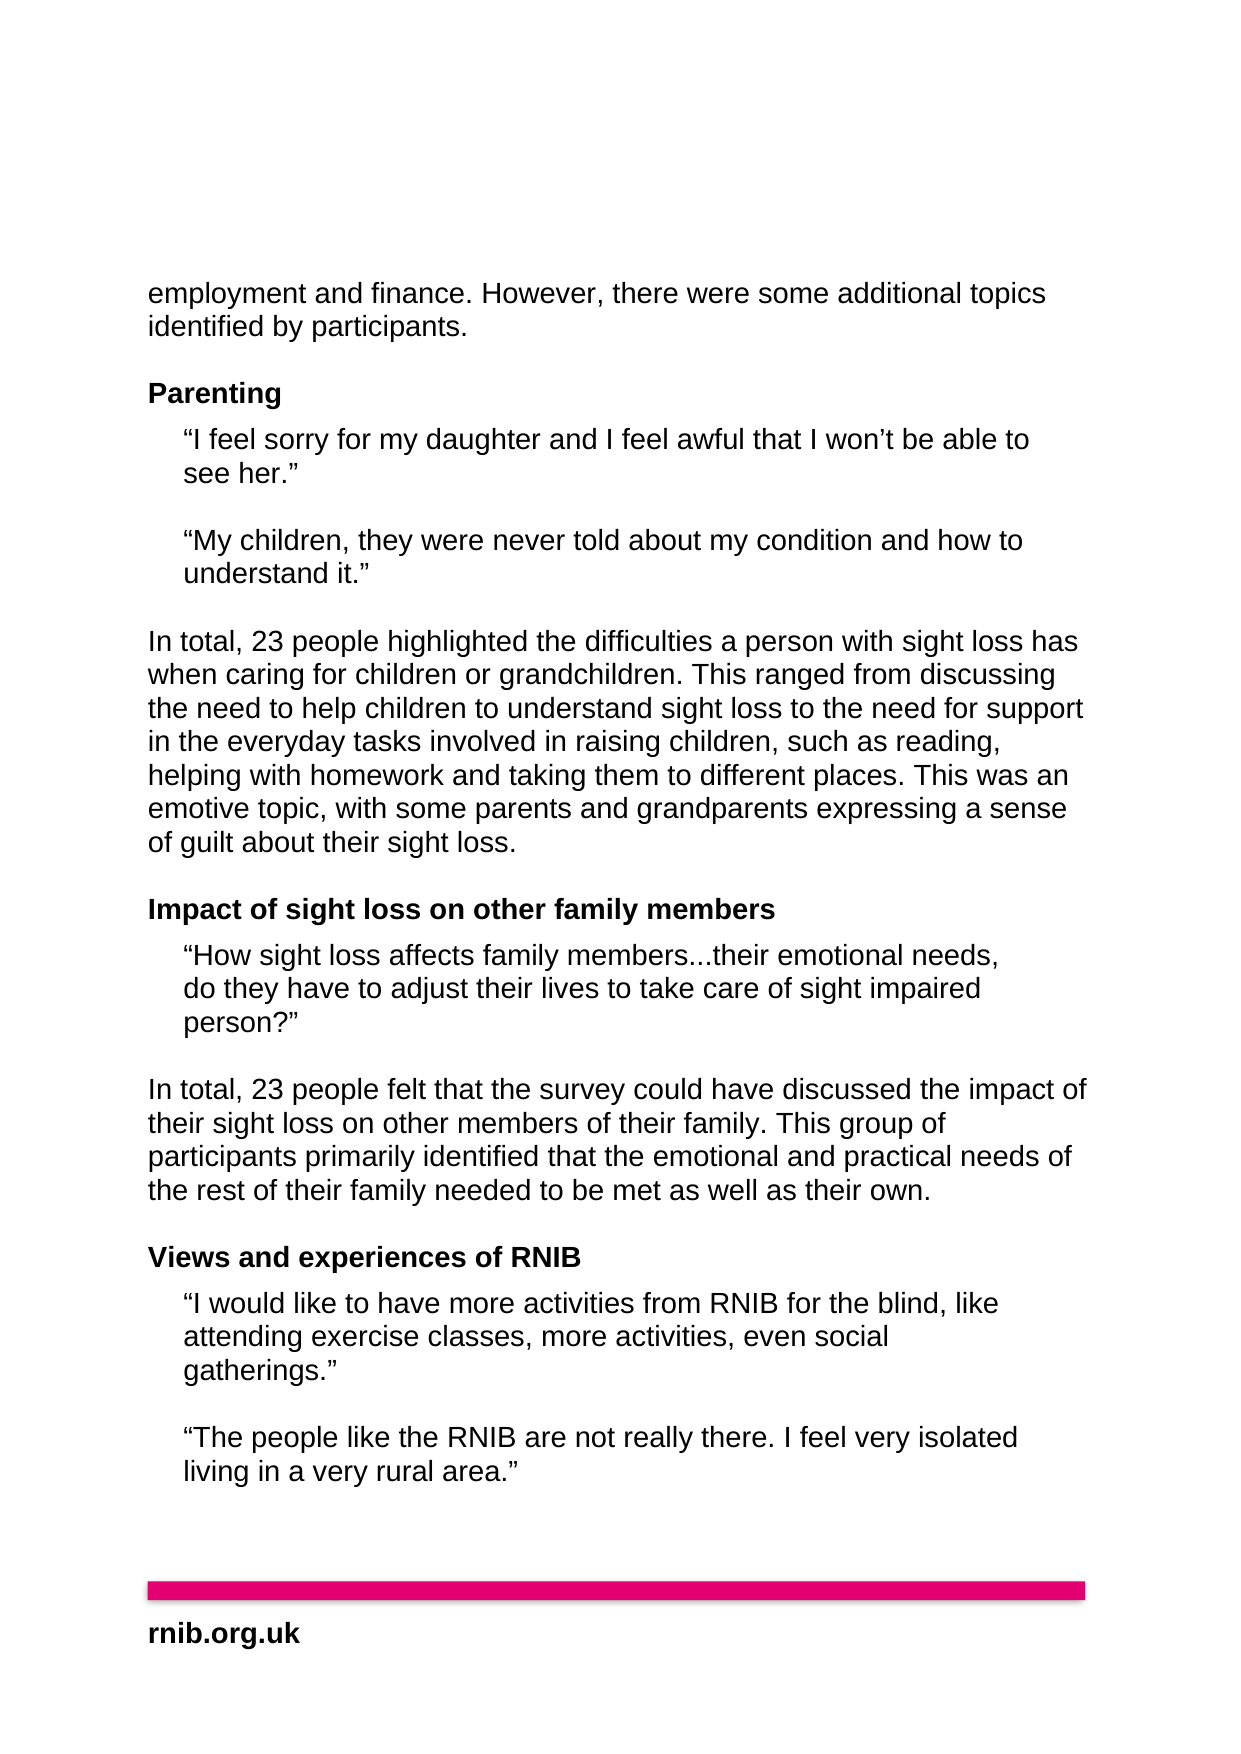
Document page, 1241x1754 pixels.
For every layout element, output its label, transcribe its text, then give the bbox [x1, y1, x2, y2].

subtitle Views and experiences of RNIB [148, 1240, 1092, 1273]
text “I feel sorry for my daughter and I feel awful that I won’t be able to see her.” [183, 422, 1033, 489]
text “My children, they were never told about my condition and how to understand it.” [183, 523, 1033, 590]
text “How sight loss affects family members...their emotional needs, do they have to adjust their lives to take care of sight impaired person?” [183, 938, 1033, 1038]
subtitle Impact of sight loss on other family members [148, 892, 1092, 925]
text In total, 23 people felt that the survey could have discussed the impact of their sight loss on other members of their family. This group of participants primarily identified that the emotional and practical needs of the rest of their family needed to be met as well as their own. [148, 1072, 1092, 1206]
text “The people like the RNIB are not really there. I feel very isolated living in a very rural area.” [183, 1420, 1033, 1487]
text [148, 276, 1092, 343]
text In total, 23 people highlighted the difficulties a person with sight loss has when caring for children or grandchildren. This ranged from discussing the need to help children to understand sight loss to the need for support in the everyday tasks involved in raising children, such as reading, helping with homework and taking them to different places. This was an emotive topic, with some parents and grandparents expressing a sense of guilt about their sight loss. [148, 623, 1092, 858]
subtitle Parenting [148, 376, 1092, 410]
text “I would like to have more activities from RNIB for the blind, like attending exercise classes, more activities, even social gatherings.” [183, 1286, 1033, 1386]
